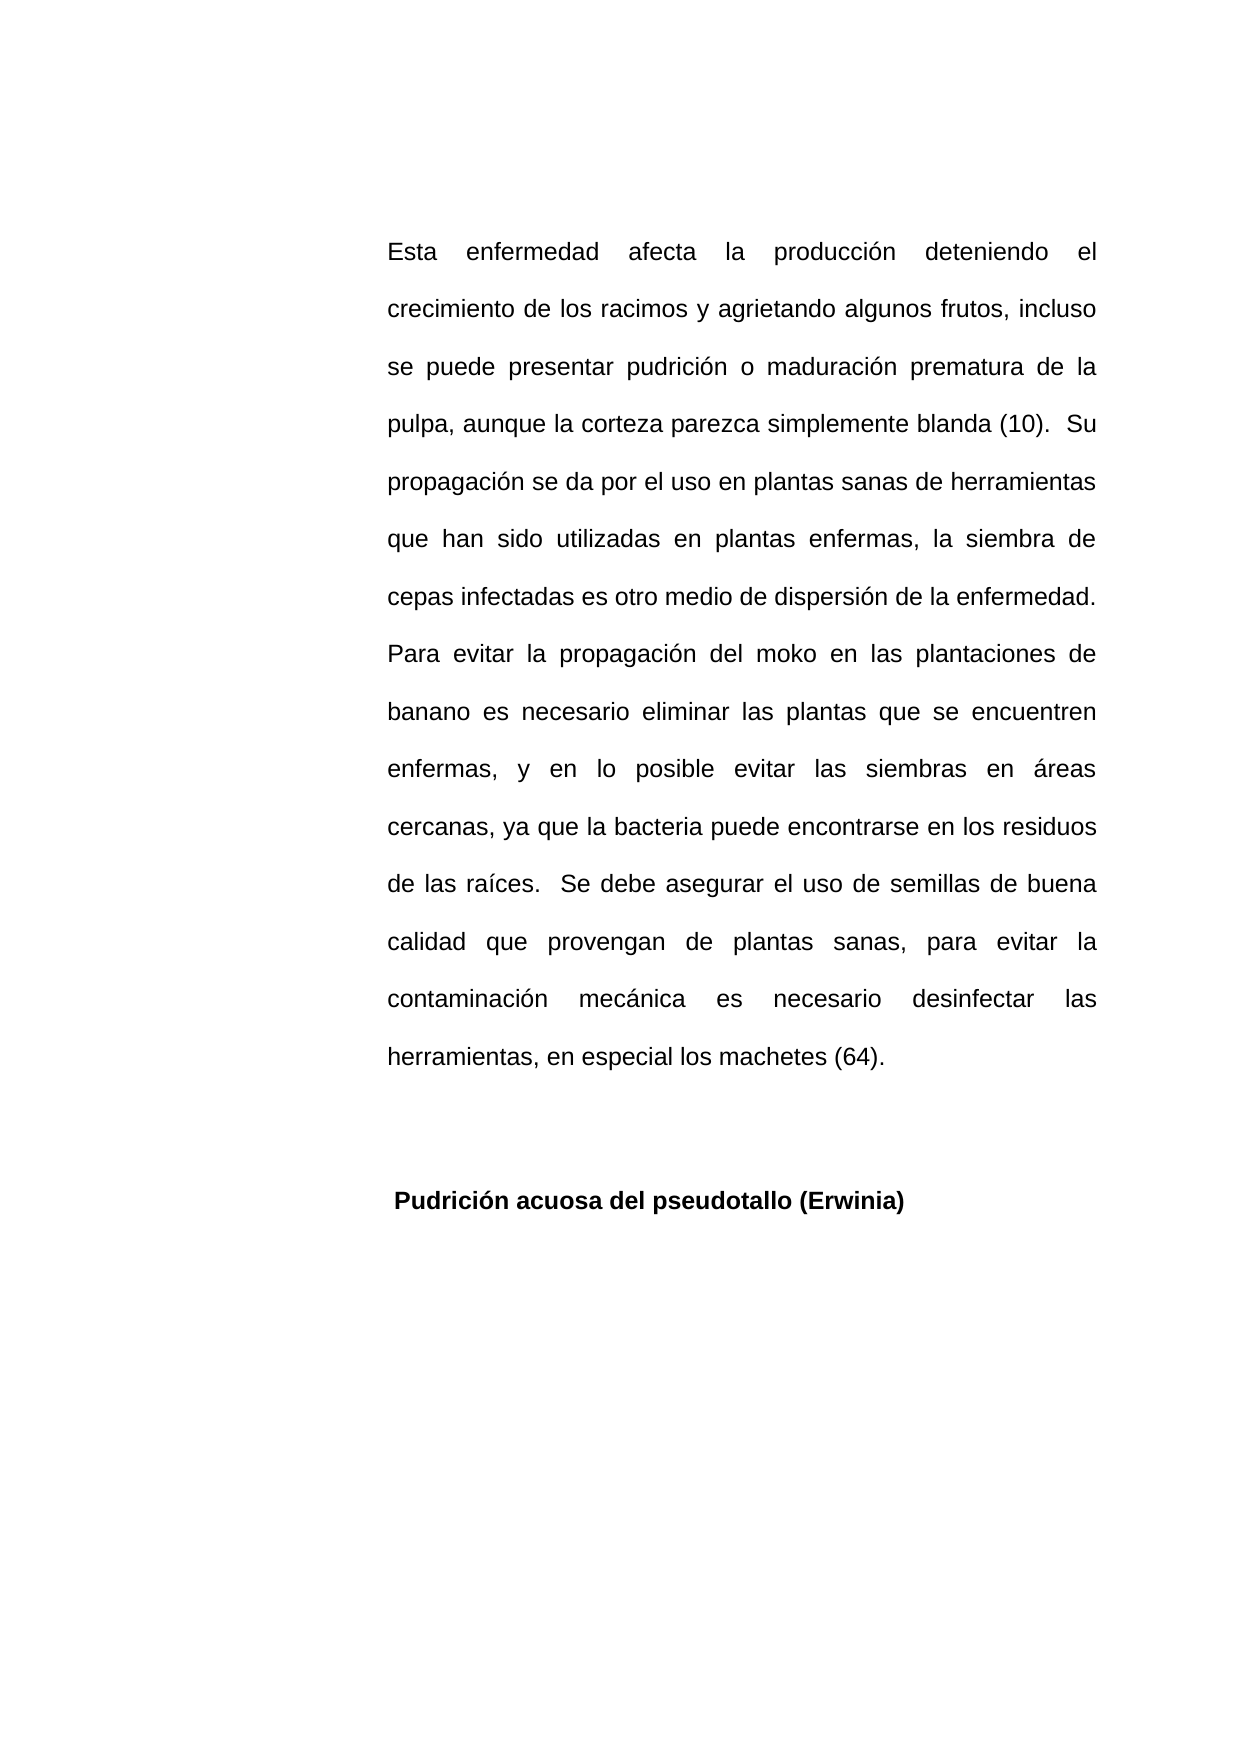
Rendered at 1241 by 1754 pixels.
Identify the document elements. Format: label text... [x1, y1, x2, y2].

text Esta enfermedad afecta la producción deteniendo el crecimiento de los racimos y agrietando algunos frutos, incluso se puede presentar pudrición o maduración prematura de la pulpa, aunque la corteza parezca simplemente blanda (10). Su propagación se da por el uso en plantas sanas de herramientas que han sido utilizadas en plantas enfermas, la siembra de cepas infectadas es otro medio de dispersión de la enfermedad. Para evitar la propagación del moko en las plantaciones de banano es necesario eliminar las plantas que se encuentren enfermas, y en lo posible evitar las siembras en áreas cercanas, ya que la bacteria puede encontrarse en los residuos de las raíces. Se debe asegurar el uso de semillas de buena calidad que provengan de plantas sanas, para evitar la contaminación mecánica es necesario desinfectar las herramientas, en especial los machetes (64). [387, 237, 1098, 1071]
subtitle Pudrición acuosa del pseudotallo (Erwinia) [387, 1186, 1098, 1214]
